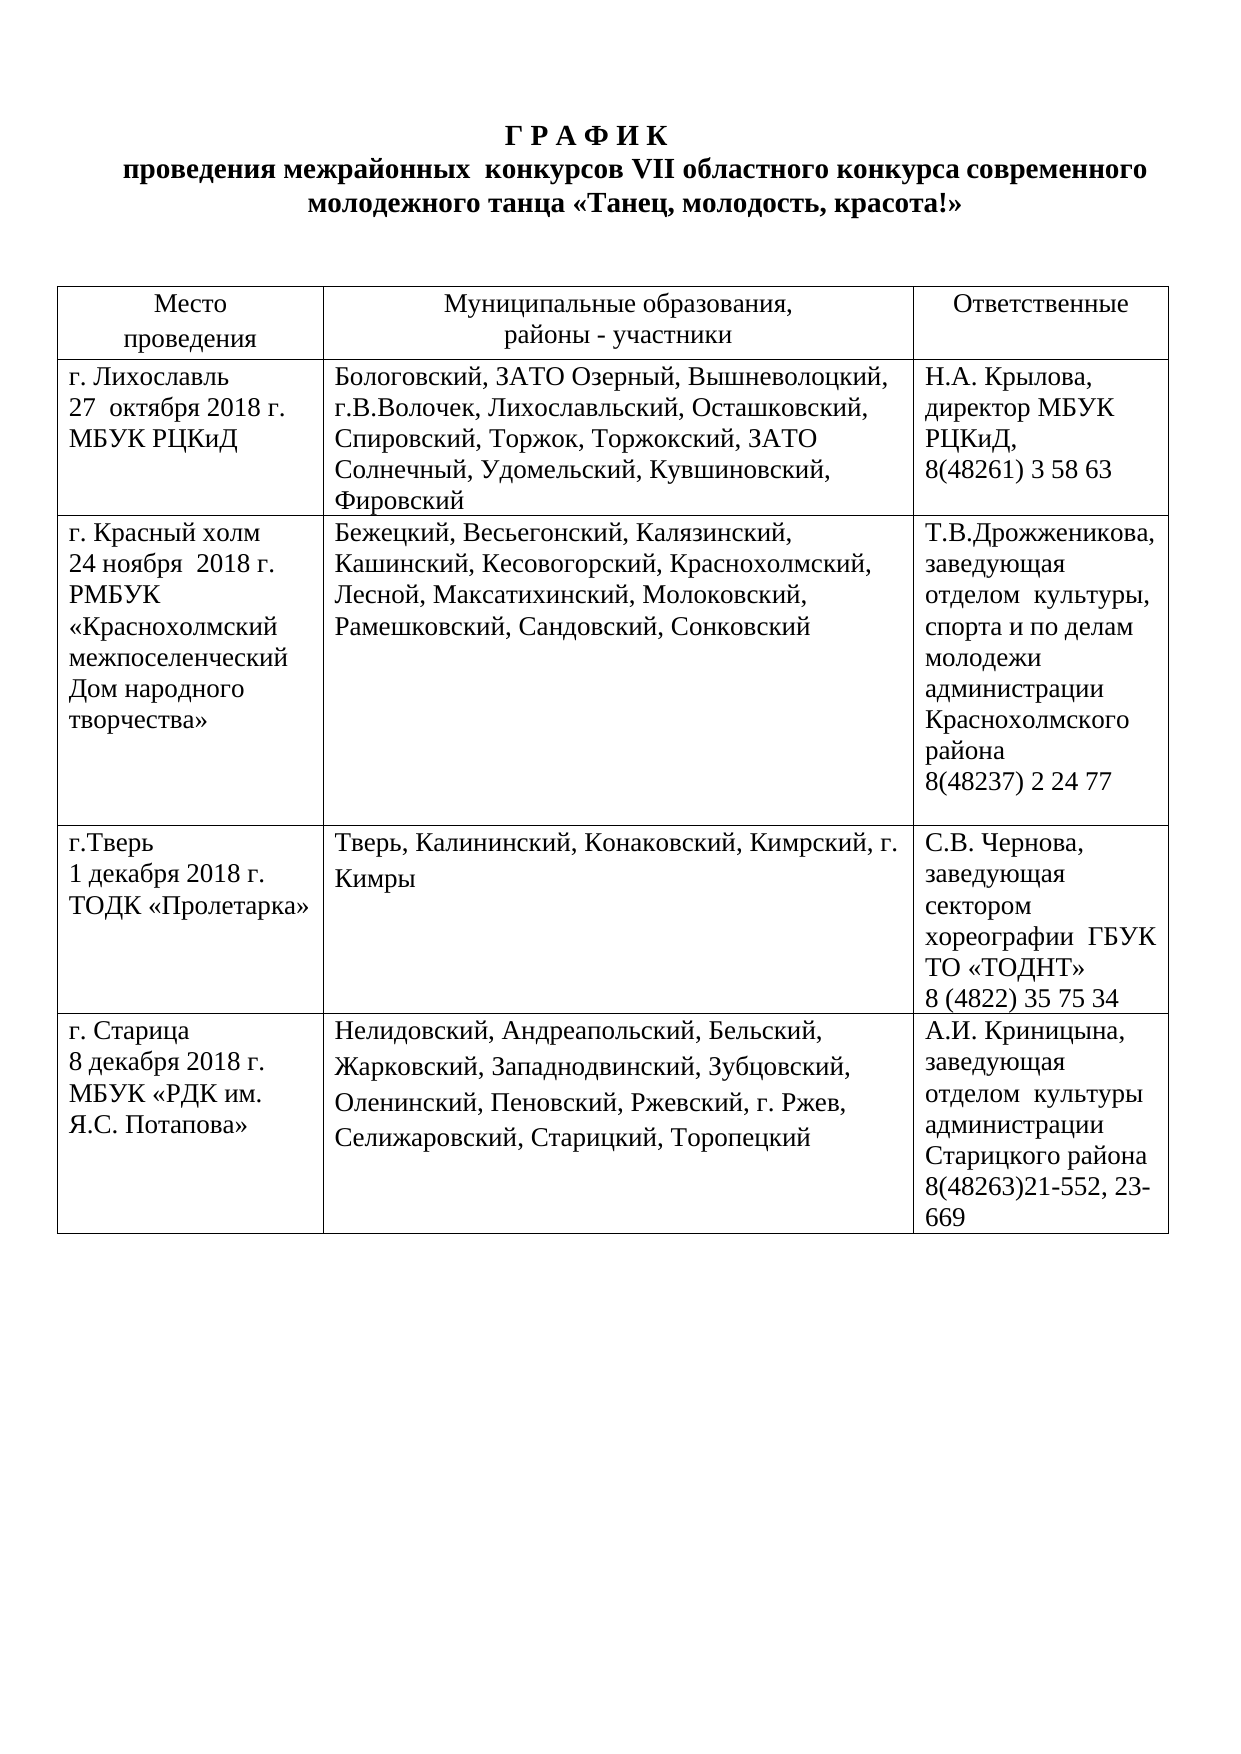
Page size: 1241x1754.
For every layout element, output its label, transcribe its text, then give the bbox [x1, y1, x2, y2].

table_cell Т.В.Дрожженикова, заведующая отделом культуры, спорта и по делам молодежи администрации Краснохолмского района 8(48237) 2 24 77 [914, 516, 1168, 825]
table_cell С.В. Чернова, заведующая сектором хореографии ГБУК ТО «ТОДНТ» 8 (4822) 35 75 34 [914, 826, 1168, 1013]
table_cell Нелидовский, Андреапольский, Бельский, Жарковский, Западнодвинский, Зубцовский, Оленинский, Пеновский, Ржевский, г. Ржев, Селижаровский, Старицкий, Торопецкий [324, 1014, 913, 1232]
table_cell г. Красный холм 24 ноября 2018 г. РМБУК «Краснохолмский межпоселенческий Дом народного творчества» [58, 516, 323, 825]
table_cell Бежецкий, Весьегонский, Калязинский, Кашинский, Кесовогорский, Краснохолмский, Лесной, Максатихинский, Молоковский, Рамешковский, Сандовский, Сонковский [324, 516, 913, 825]
table_header Ответственные [914, 287, 1168, 358]
table_cell г. Лихославль 27 октября 2018 г. МБУК РЦКиД [58, 360, 323, 515]
table_header Место проведения [58, 287, 323, 358]
table_cell г. Старица 8 декабря 2018 г. МБУК «РДК им. Я.С. Потапова» [58, 1014, 323, 1232]
table_cell Тверь, Калининский, Конаковский, Кимрский, г. Кимры [324, 826, 913, 1013]
table_cell Бологовский, ЗАТО Озерный, Вышневолоцкий, г.В.Волочек, Лихославльский, Осташковский, Спировский, Торжок, Торжокский, ЗАТО Солнечный, Удомельский, Кувшиновский, Фировский [324, 360, 913, 515]
text Г Р А Ф И К [118, 118, 1152, 152]
table_cell А.И. Криницына, заведующая отделом культуры администрации Старицкого района 8(48263)21-552, 23-669 [914, 1014, 1168, 1232]
text проведения межрайонных конкурсов VII областного конкурса современного молодежного танца «Танец, молодость, красота!» [118, 152, 1152, 219]
table_cell Н.А. Крылова, директор МБУК РЦКиД, 8(48261) 3 58 63 [914, 360, 1168, 515]
table_cell г.Тверь 1 декабря 2018 г. ТОДК «Пролетарка» [58, 826, 323, 1013]
table_header Муниципальные образования, районы - участники [324, 287, 913, 358]
